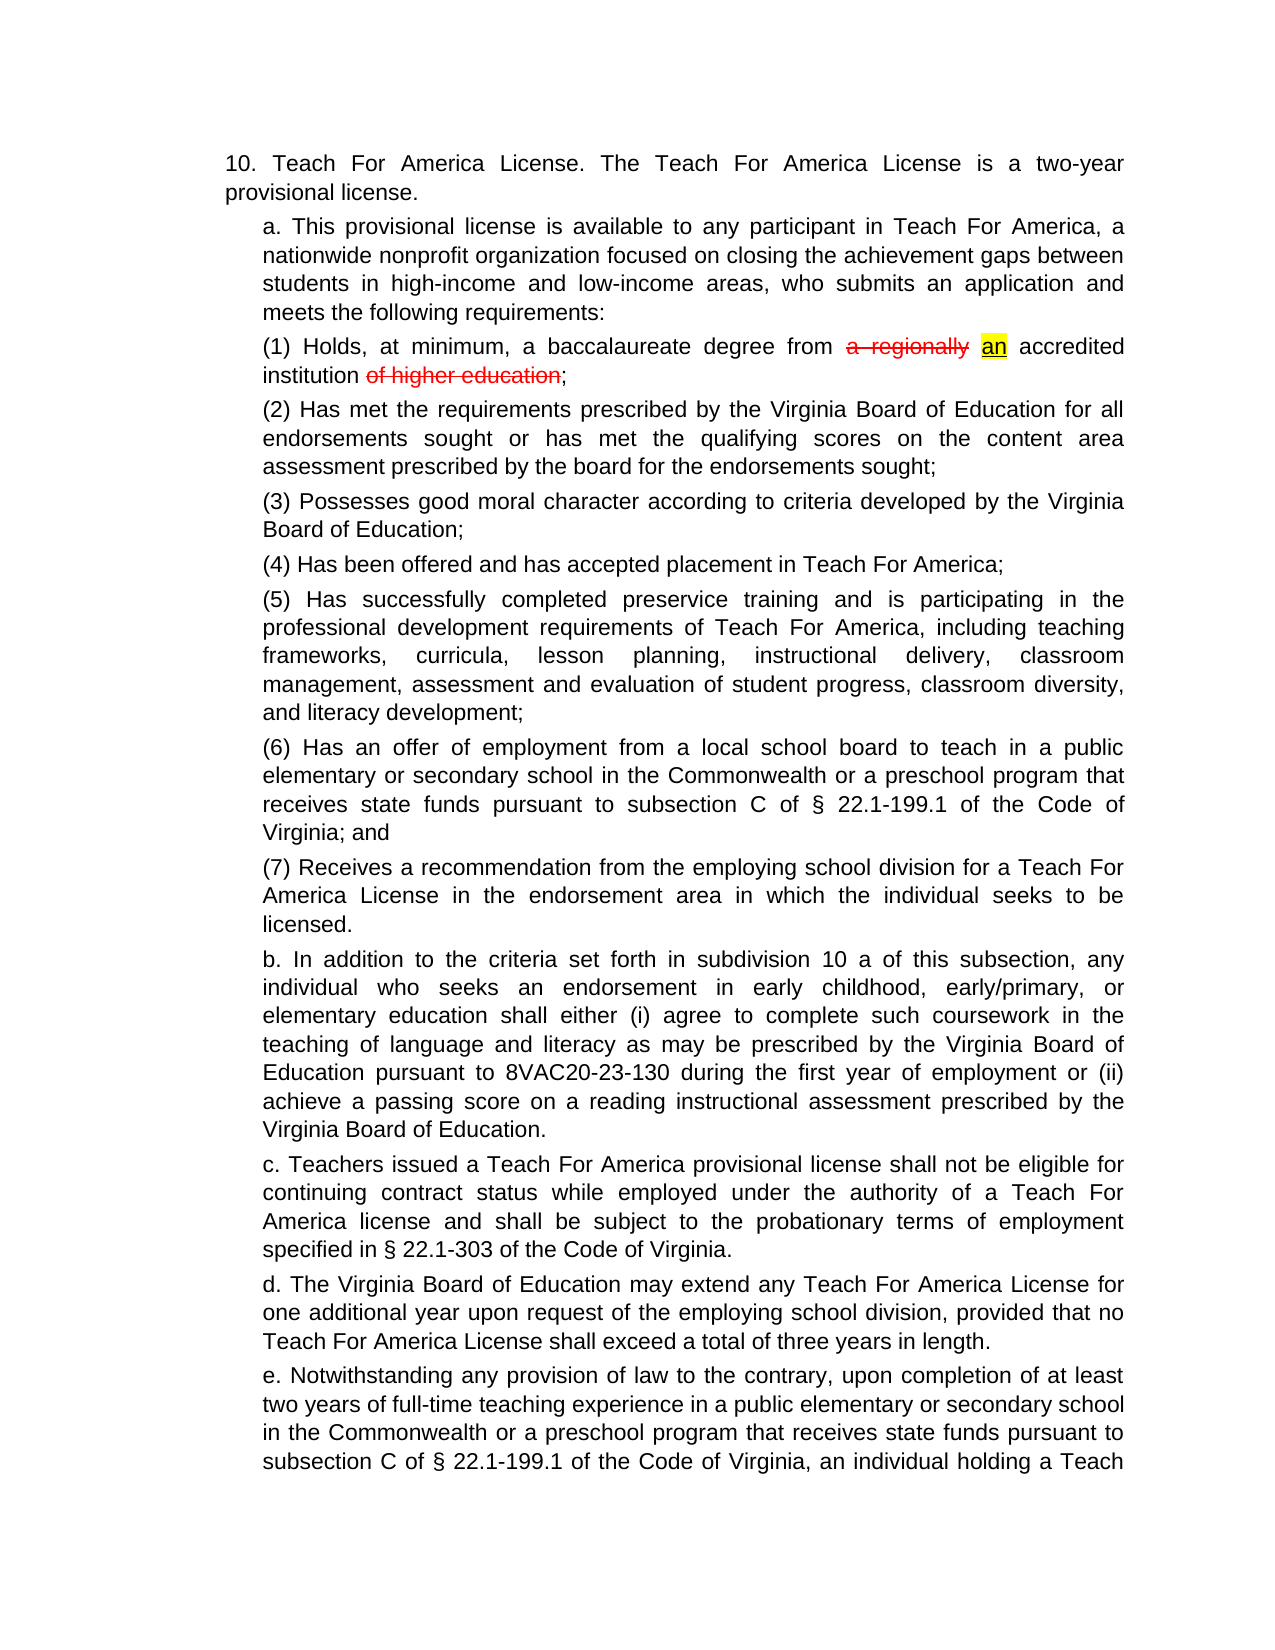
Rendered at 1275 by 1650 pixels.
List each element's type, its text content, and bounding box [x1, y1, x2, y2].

text c. Teachers issued a Teach For America provisional license shall not be eligible for continuing contract status while employed under the authority of a Teach For America license and shall be subject to the probationary terms of employment specified in § 22.1-303 of the Code of Virginia. [262, 1151, 1125, 1263]
text a. This provisional license is available to any participant in Teach For America, a nationwide nonprofit organization focused on closing the achievement gaps between students in high-income and low-income areas, who submits an application and meets the following requirements: [262, 213, 1125, 325]
text d. The Virginia Board of Education may extend any Teach For America License for one additional year upon request of the employing school division, provided that no Teach For America License shall exceed a total of three years in length. [262, 1271, 1125, 1354]
text (2) Has met the requirements prescribed by the Virginia Board of Education for all endorsements sought or has met the qualifying scores on the content area assessment prescribed by the board for the endorsements sought; [262, 396, 1125, 479]
text b. In addition to the criteria set forth in subdivision 10 a of this subsection, any individual who seeks an endorsement in early childhood, early/primary, or elementary education shall either (i) agree to complete such coursework in the teaching of language and literacy as may be prescribed by the Virginia Board of Education pursuant to 8VAC20-23-130 during the first year of employment or (ii) achieve a passing score on a reading instructional assessment prescribed by the Virginia Board of Education. [262, 946, 1125, 1143]
text (3) Possesses good moral character according to criteria developed by the Virginia Board of Education; [262, 488, 1125, 543]
text (6) Has an offer of employment from a local school board to teach in a public elementary or secondary school in the Commonwealth or a preschool program that receives state funds pursuant to subsection C of § 22.1-199.1 of the Code of Virginia; and [262, 734, 1125, 846]
text 10. Teach For America License. The Teach For America License is a two-year provisional license. [225, 150, 1125, 205]
text (1) Holds, at minimum, a baccalaureate degree from a regionally an accredited institution of higher education; [262, 333, 1125, 388]
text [262, 1362, 1125, 1474]
text (7) Receives a recommendation from the employing school division for a Teach For America License in the endorsement area in which the individual seeks to be licensed. [262, 854, 1125, 937]
text (4) Has been offered and has accepted placement in Teach For America; [262, 551, 1125, 577]
text (5) Has successfully completed preservice training and is participating in the professional development requirements of Teach For America, including teaching frameworks, curricula, lesson planning, instructional delivery, classroom management, assessment and evaluation of student progress, classroom diversity, and literacy development; [262, 586, 1125, 726]
